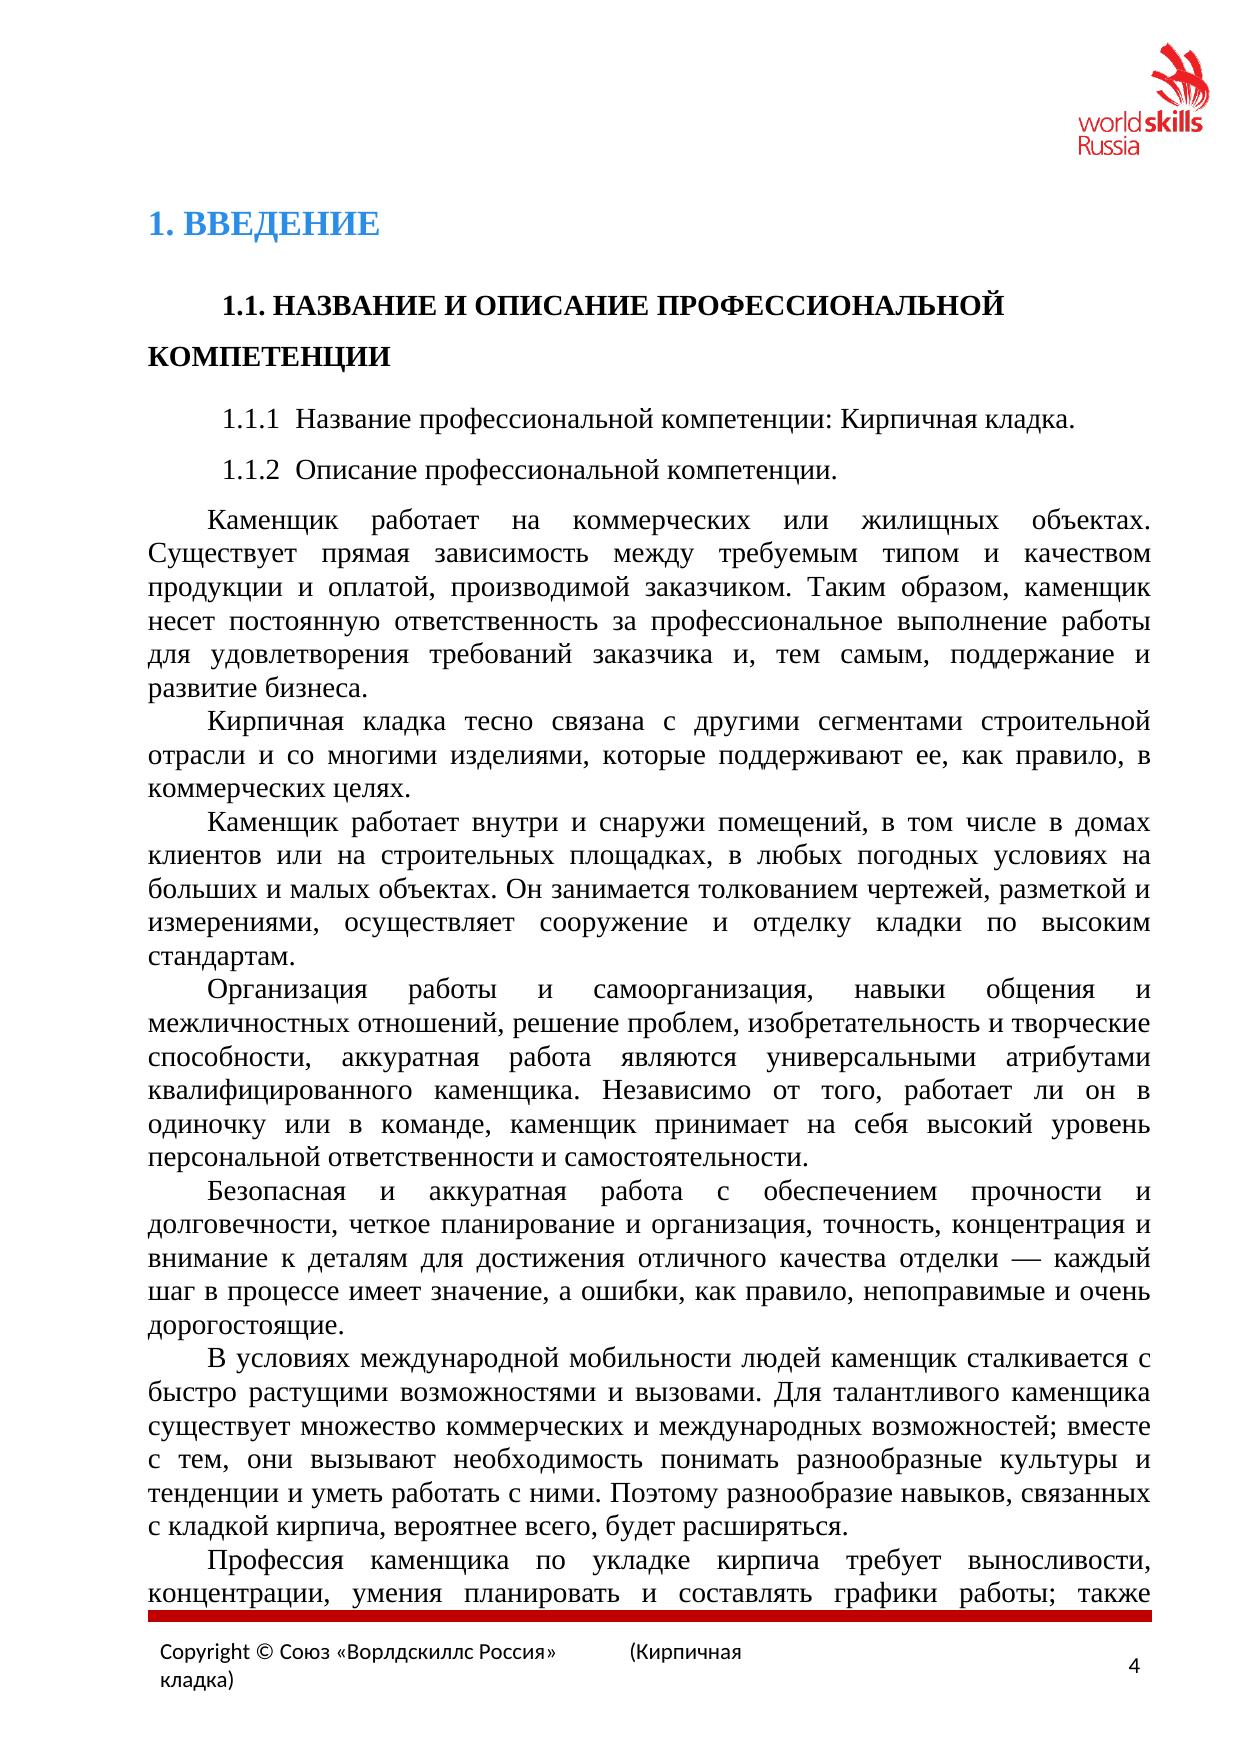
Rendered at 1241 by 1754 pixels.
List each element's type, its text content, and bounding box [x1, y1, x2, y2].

text Безопасная и аккуратная работа с обеспечением прочности и долговечности, четкое планирование и организация, точность, концентрация и внимание к деталям для достижения отличного качества отделки — каждый шаг в процессе имеет значение, а ошибки, как правило, непоправимые и очень дорогостоящие. [148, 1173, 1152, 1341]
picture [1078, 42, 1235, 155]
text 1. ВВЕДЕНИЕ [148, 202, 1152, 243]
text Каменщик работает внутри и снаружи помещений, в том числе в домах клиентов или на строительных площадках, в любых погодных условиях на больших и малых объектах. Он занимается толкованием чертежей, разметкой и измерениями, осуществляет сооружение и отделку кладки по высоким стандартам. [148, 804, 1152, 972]
text Каменщик работает на коммерческих или жилищных объектах. Существует прямая зависимость между требуемым типом и качеством продукции и оплатой, производимой заказчиком. Таким образом, каменщик несет постоянную ответственность за профессиональное выполнение работы для удовлетворения требований заказчика и, тем самым, поддержание и развитие бизнеса. [148, 502, 1152, 703]
text 1.1. Название и описание профессиональной компетенции [148, 288, 1152, 372]
text 1.1.1 Название профессиональной компетенции: Кирпичная кладка. [148, 401, 1152, 435]
text Кирпичная кладка тесно связана с другими сегментами строительной отрасли и со многими изделиями, которые поддерживают ее, как правило, в коммерческих целях. [148, 703, 1152, 804]
text Организация работы и самоорганизация, навыки общения и межличностных отношений, решение проблем, изобретательность и творческие способности, аккуратная работа являются универсальными атрибутами квалифицированного каменщика. Независимо от того, работает ли он в одиночку или в команде, каменщик принимает на себя высокий уровень персональной ответственности и самостоятельности. [148, 972, 1152, 1173]
text В условиях международной мобильности людей каменщик сталкивается с быстро растущими возможностями и вызовами. Для талантливого каменщика существует множество коммерческих и международных возможностей; вместе с тем, они вызывают необходимость понимать разнообразные культуры и тенденции и уметь работать с ними. Поэтому разнообразие навыков, связанных с кладкой кирпича, вероятнее всего, будет расширяться. [148, 1341, 1152, 1542]
text 1.1.2 Описание профессиональной компетенции. [148, 452, 1152, 485]
